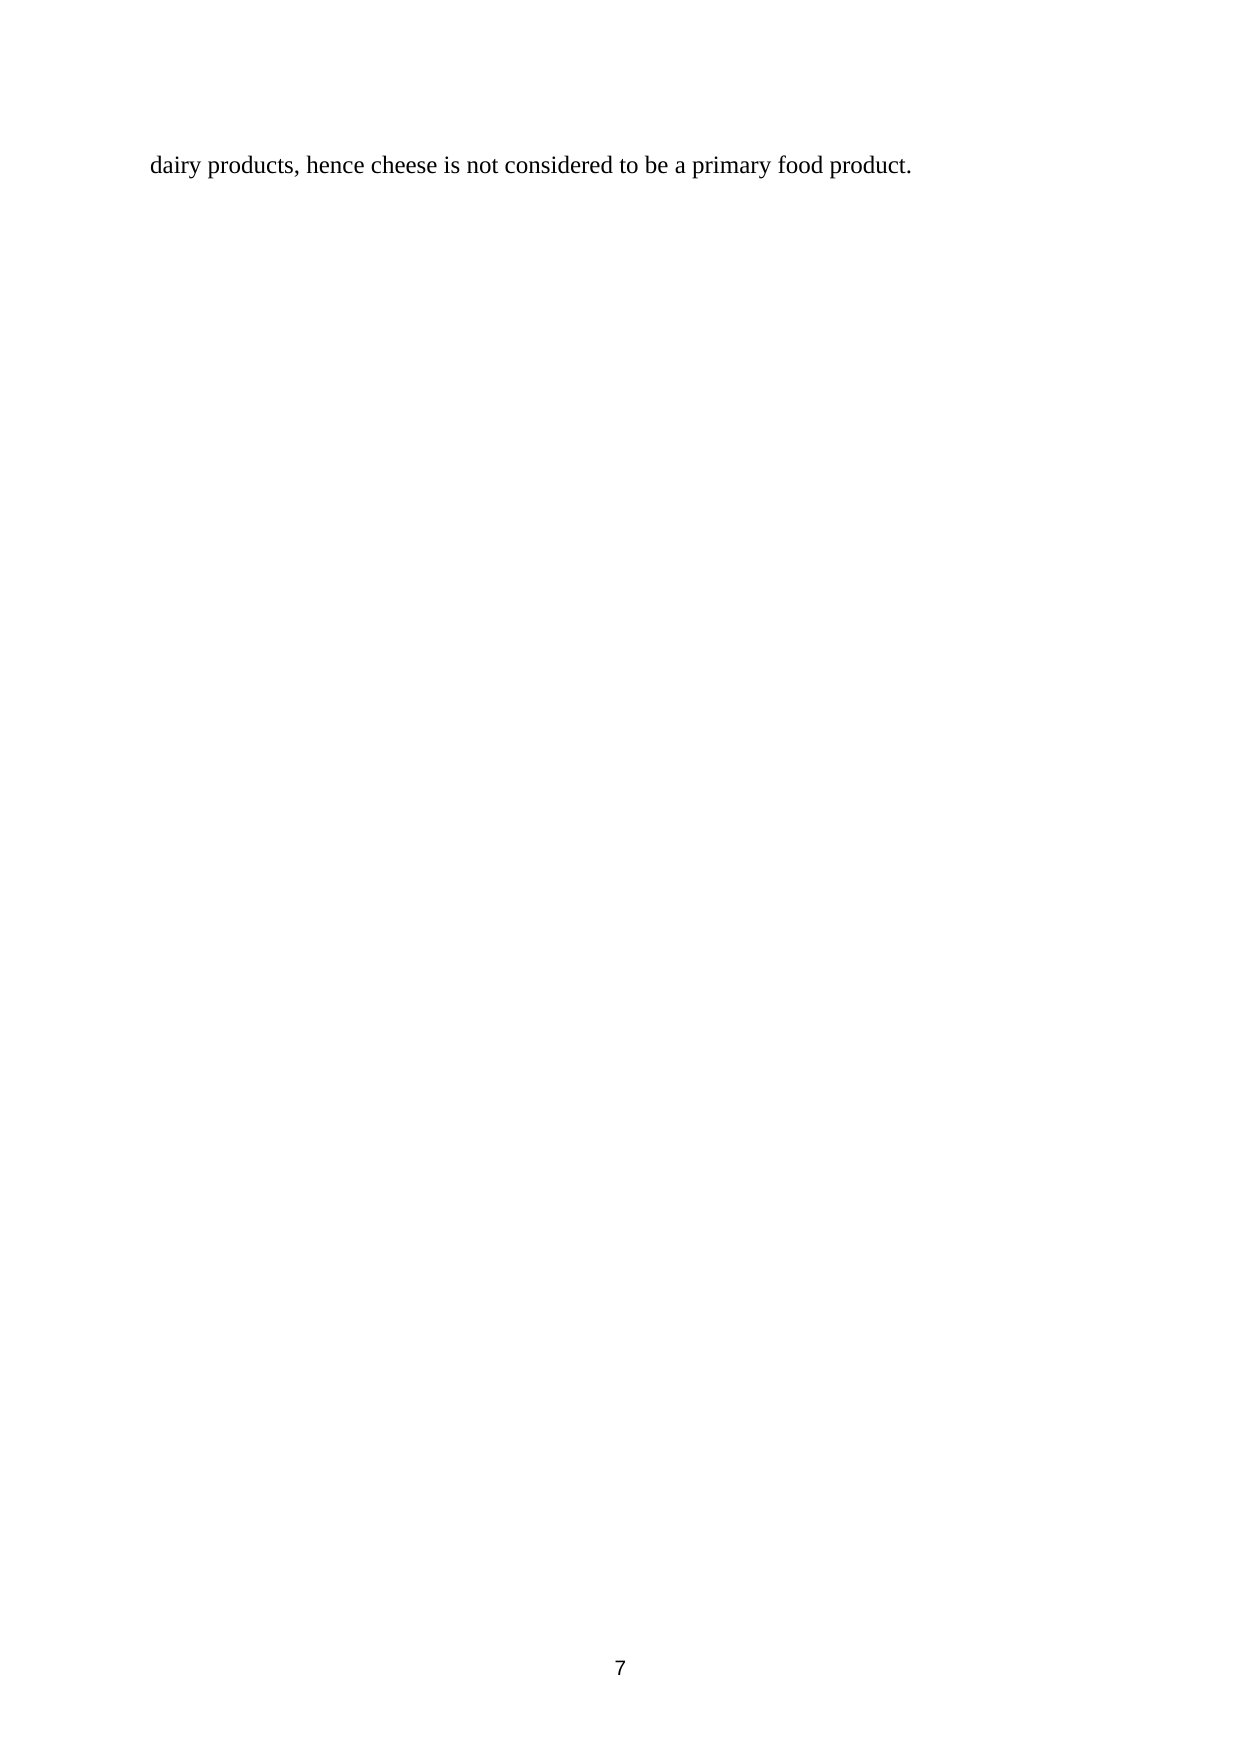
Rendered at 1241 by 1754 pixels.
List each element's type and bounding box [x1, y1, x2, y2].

text [150, 150, 1090, 179]
